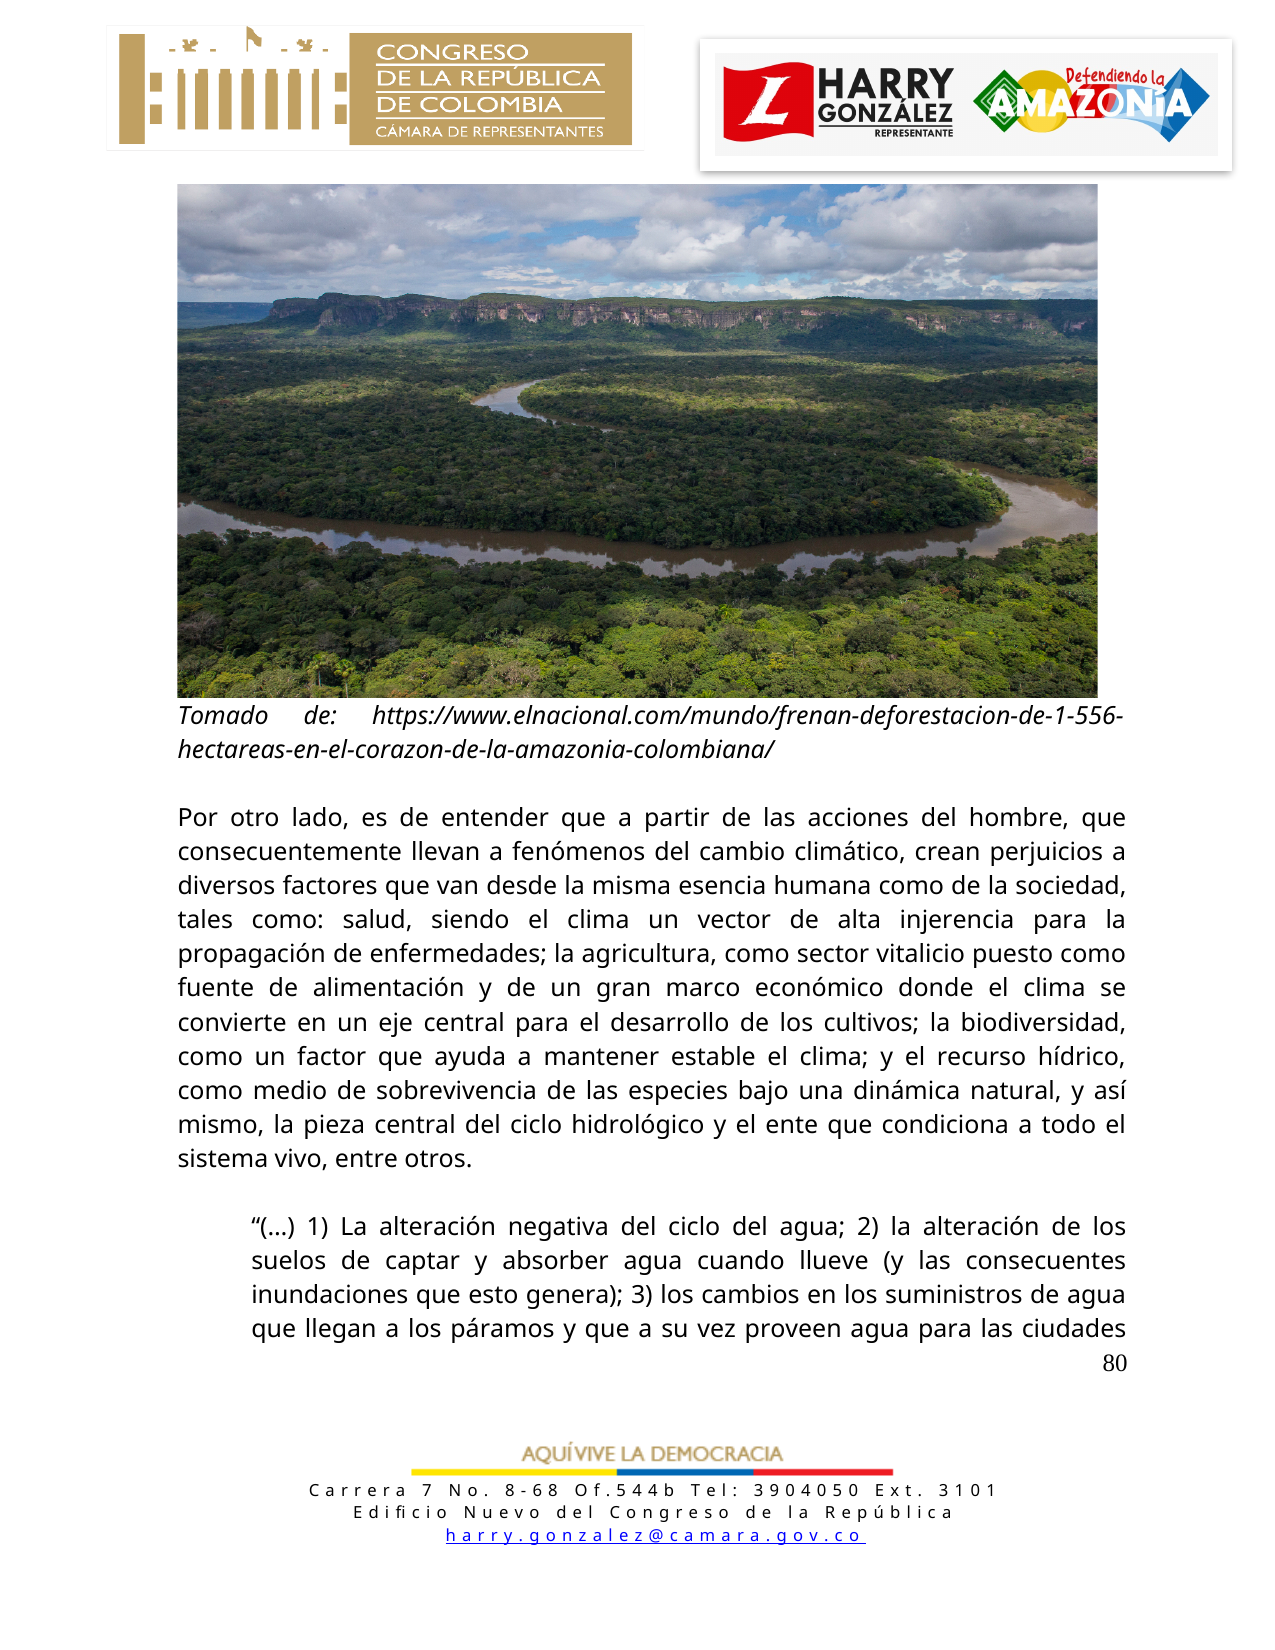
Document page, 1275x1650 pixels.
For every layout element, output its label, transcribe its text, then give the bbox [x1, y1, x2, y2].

text Tomado de: https://www.elnacional.com/mundo/frenan-deforestacion-de-1-556-hectareas-en-el-corazon-de-la-amazonia-colombiana/ [177, 698, 1127, 766]
picture [106, 25, 645, 151]
picture [396, 1434, 908, 1479]
picture [715, 53, 1218, 156]
picture [177, 184, 1098, 698]
text Por otro lado, es de entender que a partir de las acciones del hombre, que consecuentemente llevan a fenómenos del cambio climático, crean perjuicios a diversos factores que van desde la misma esencia humana como de la sociedad, tales como: salud, siendo el clima un vector de alta injerencia para la propagación de enfermedades; la agricultura, como sector vitalicio puesto como fuente de alimentación y de un gran marco económico donde el clima se convierte en un eje central para el desarrollo de los cultivos; la biodiversidad, como un factor que ayuda a mantener estable el clima; y el recurso hídrico, como medio de sobrevivencia de las especies bajo una dinámica natural, y así mismo, la pieza central del ciclo hidrológico y el ente que condiciona a todo el sistema vivo, entre otros. [177, 800, 1127, 1174]
